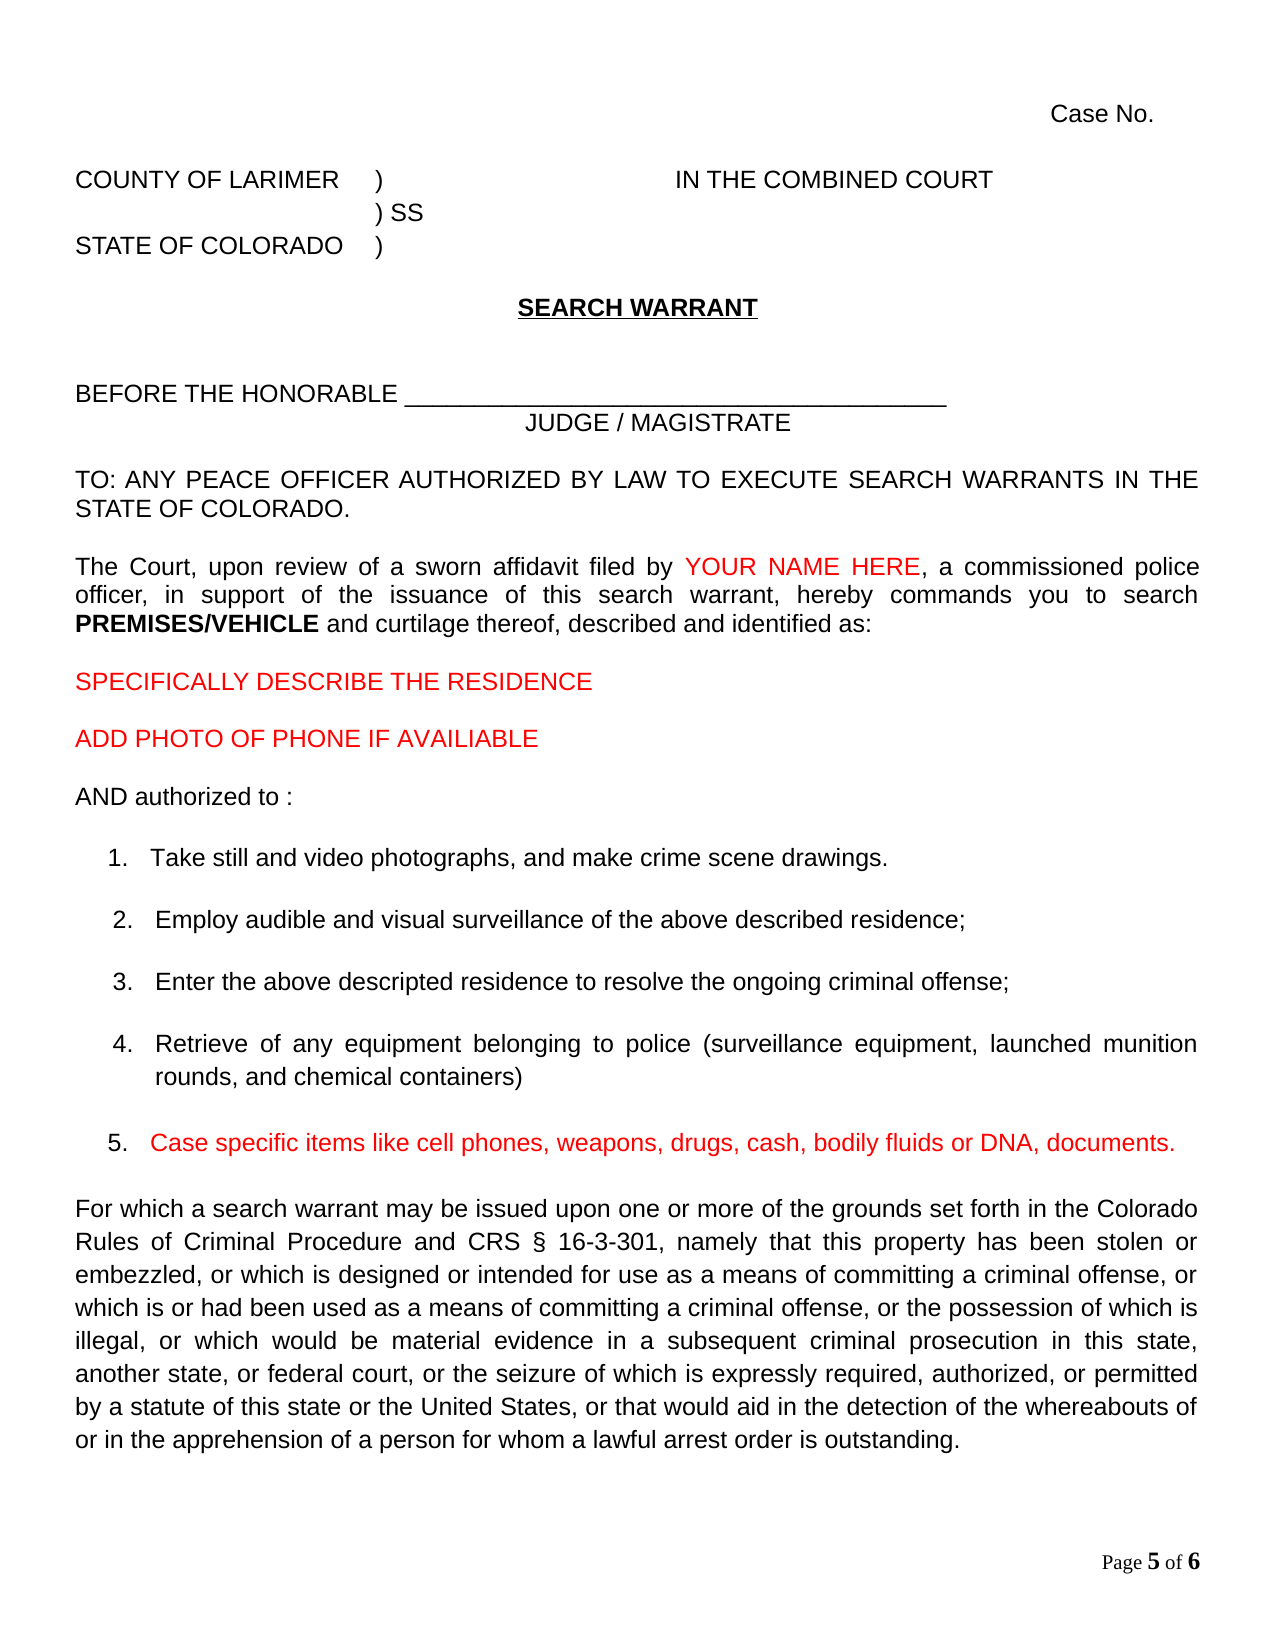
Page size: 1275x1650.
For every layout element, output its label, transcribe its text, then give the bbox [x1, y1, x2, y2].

list Take still and video photographs, and make crime scene drawings. [107, 843, 1200, 872]
text SEARCH WARRANT [75, 293, 1200, 322]
text Case No. [75, 99, 1200, 128]
text STATE OF COLORADO ) [75, 231, 1200, 260]
list Retrieve of any equipment belonging to police (surveillance equipment, launched munition rounds, and chemical containers) [112, 1029, 1200, 1091]
list Enter the above descripted residence to resolve the ongoing criminal offense; [112, 967, 1200, 996]
text BEFORE THE HONORABLE _______________________________________ [75, 379, 1200, 408]
text The Court, upon review of a sworn affidavit filed by YOUR NAME HERE, a commissioned police officer, in support of the issuance of this search warrant, hereby commands you to search PREMISES/VEHICLE and curtilage thereof, described and identified as: [75, 552, 1200, 638]
text For which a search warrant may be issued upon one or more of the grounds set forth in the Colorado Rules of Criminal Procedure and CRS § 16-3-301, namely that this property has been stolen or embezzled, or which is designed or intended for use as a means of committing a criminal offense, or which is or had been used as a means of committing a criminal offense, or the possession of which is illegal, or which would be material evidence in a subsequent criminal prosecution in this state, another state, or federal court, or the seizure of which is expressly required, authorized, or permitted by a statute of this state or the United States, or that would aid in the detection of the whereabouts of or in the apprehension of a person for whom a lawful arrest order is outstanding. [75, 1194, 1200, 1454]
text SPECIFICALLY DESCRIBE THE RESIDENCE [75, 667, 1200, 695]
text ) SS [75, 198, 1200, 227]
text AND authorized to : [75, 782, 1200, 810]
text ADD PHOTO OF PHONE IF AVAILIABLE [75, 724, 1200, 753]
text COUNTY OF LARIMER ) IN THE COMBINED COURT [75, 165, 1200, 194]
text TO: ANY PEACE OFFICER AUTHORIZED BY LAW TO EXECUTE SEARCH WARRANTS IN THE STATE OF COLORADO. [75, 465, 1200, 523]
text JUDGE / MAGISTRATE [75, 408, 1200, 437]
list Employ audible and visual surveillance of the above described residence; [112, 905, 1200, 934]
list Case specific items like cell phones, weapons, drugs, cash, bodily fluids or DNA, documents. [107, 1128, 1200, 1157]
